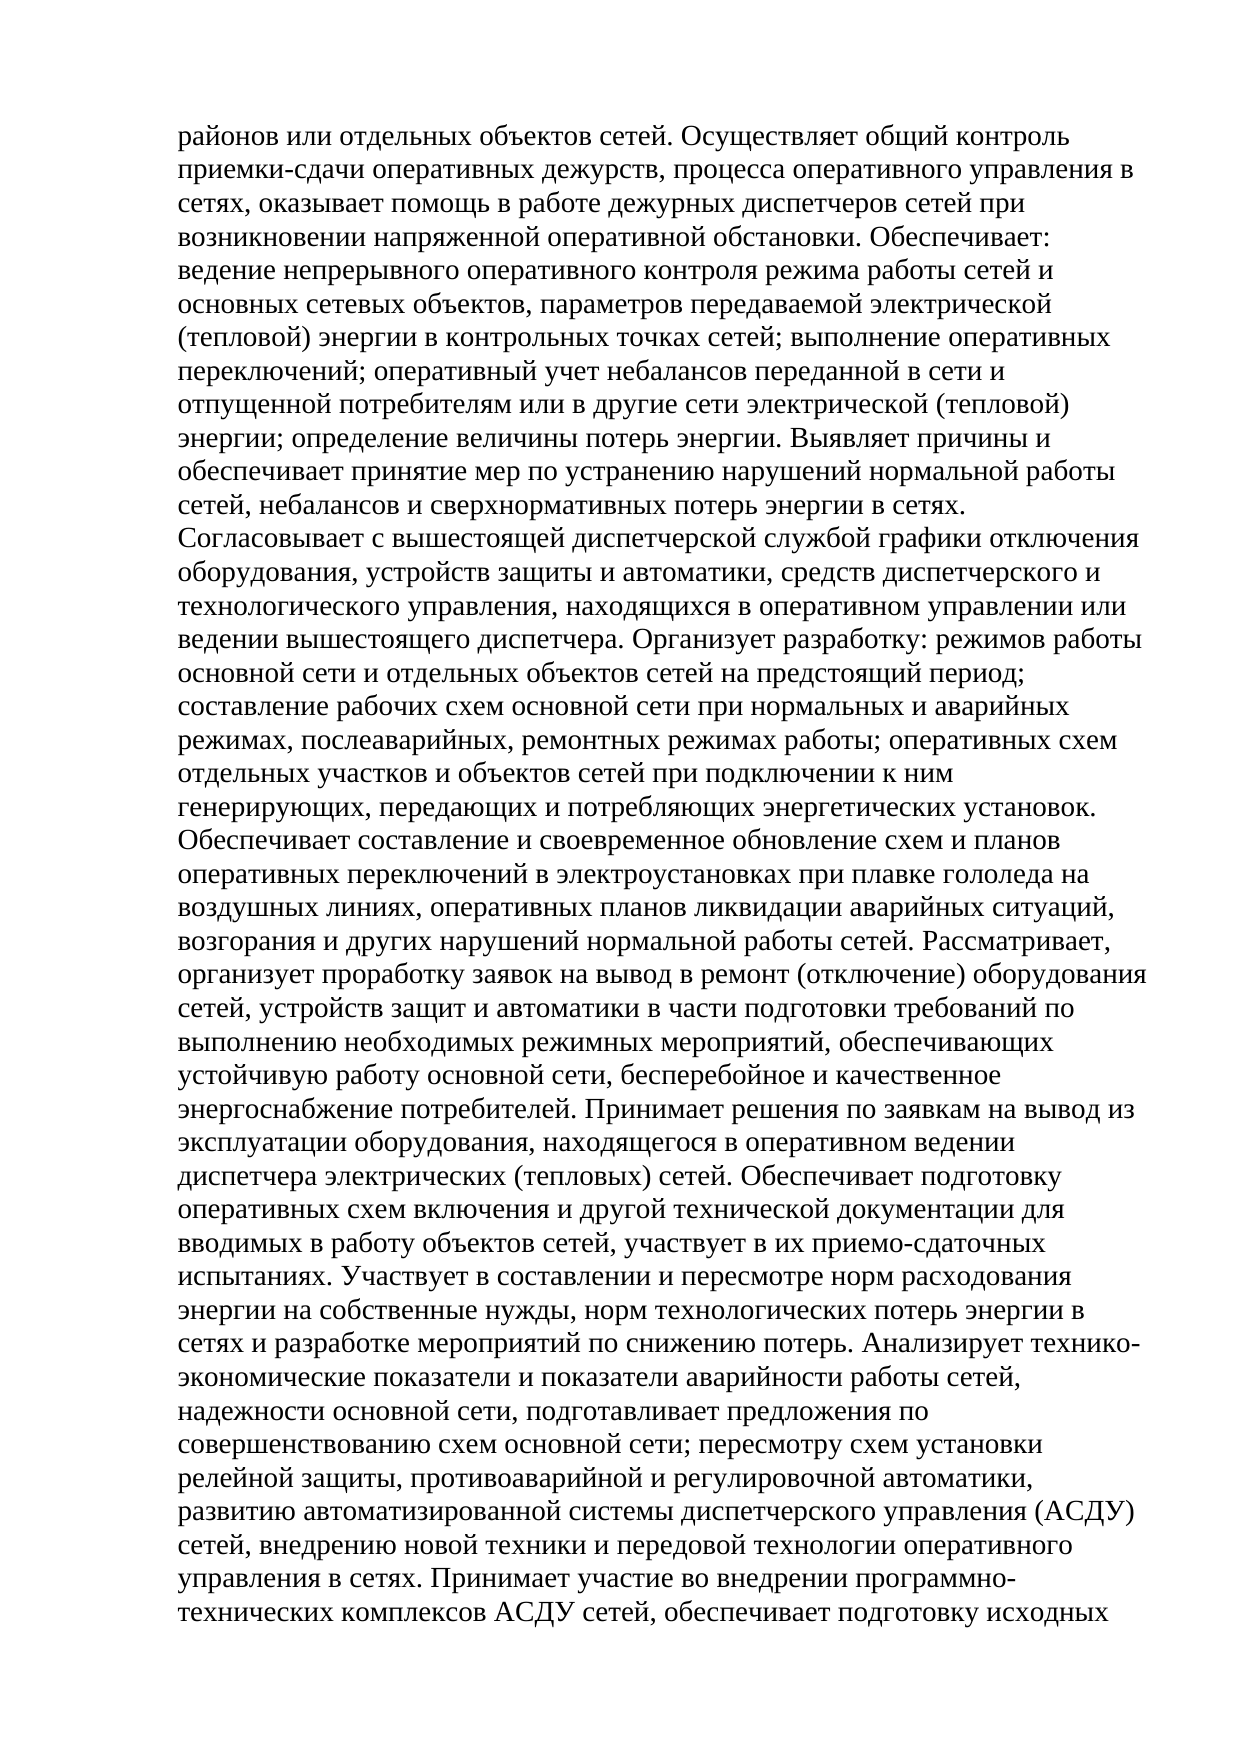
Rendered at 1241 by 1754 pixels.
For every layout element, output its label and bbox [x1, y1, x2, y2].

text [177, 118, 1152, 1627]
